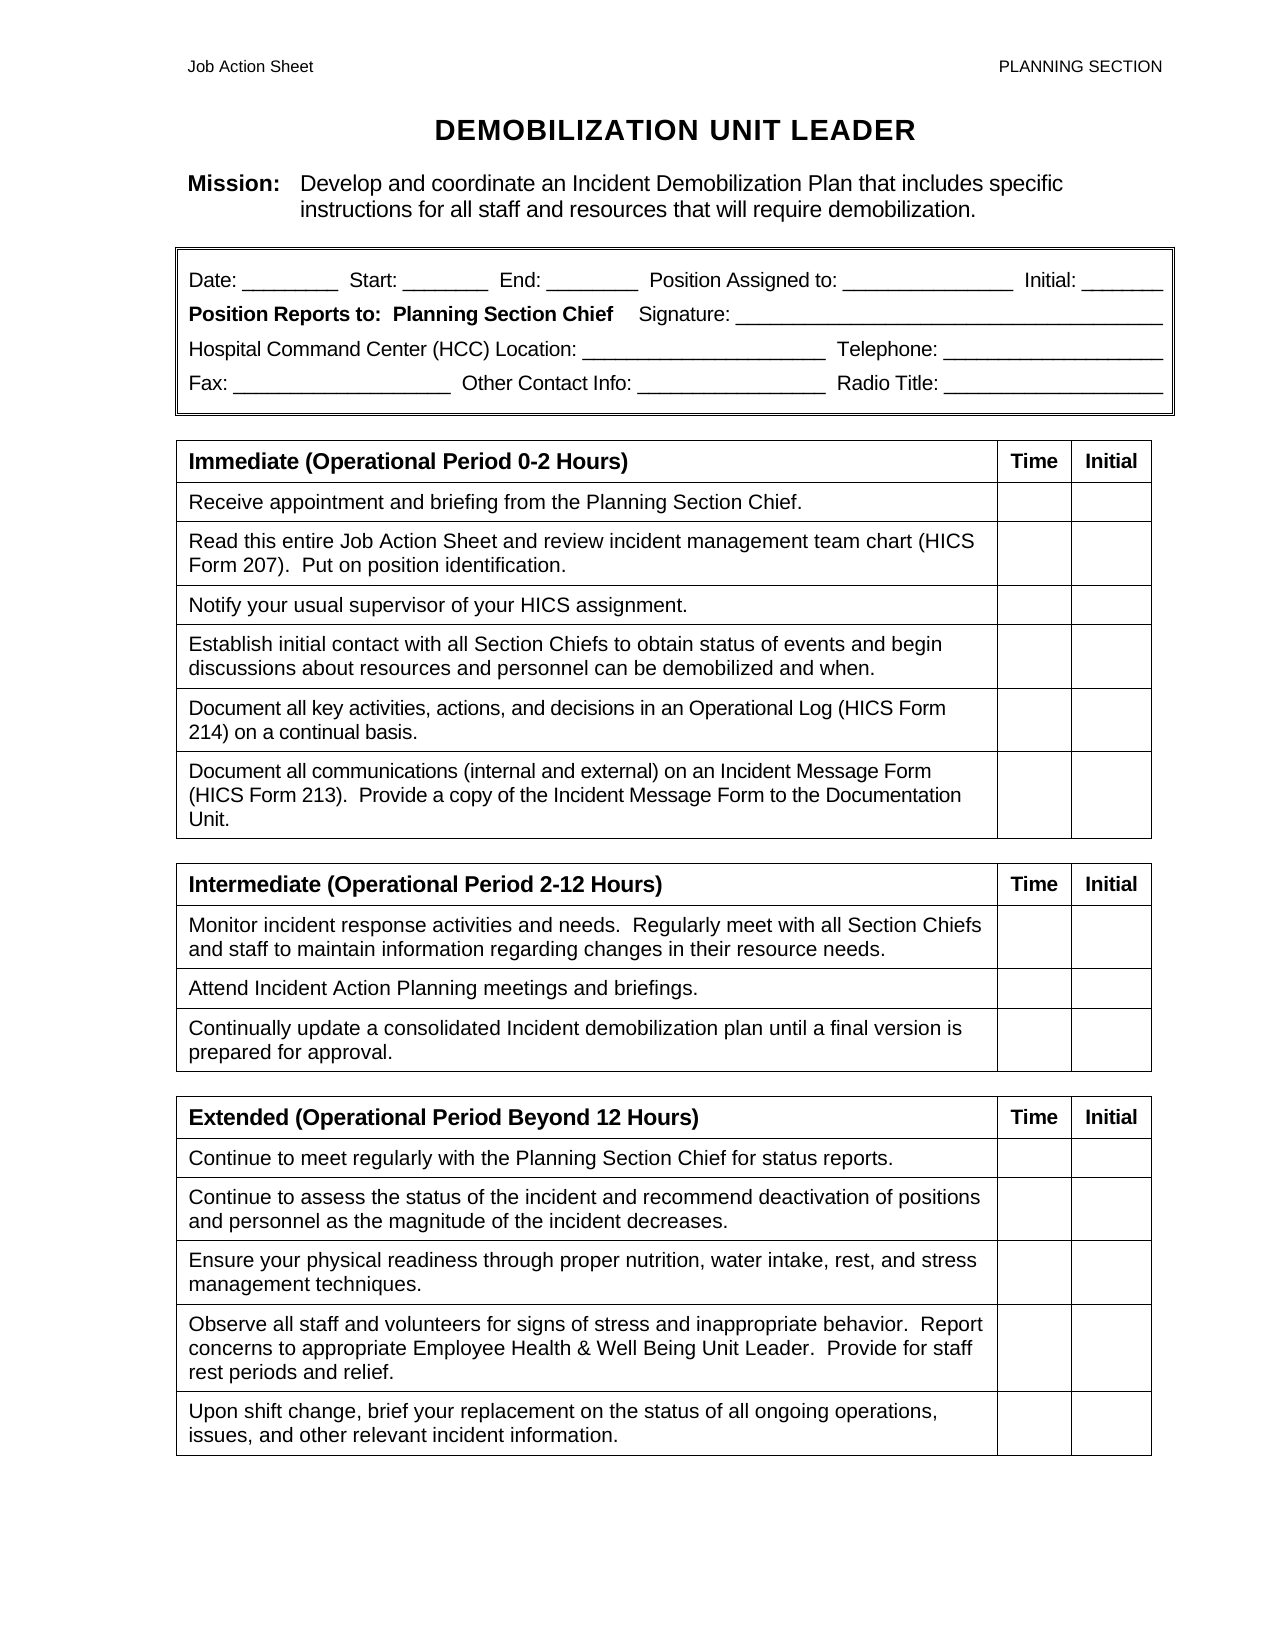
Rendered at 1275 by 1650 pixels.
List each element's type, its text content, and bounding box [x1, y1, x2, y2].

table_cell [1072, 1009, 1151, 1071]
table_cell Continue to assess the status of the incident and recommend deactivation of positions and personnel as the magnitude of the incident decreases. [177, 1178, 997, 1240]
table_header Time [998, 864, 1071, 905]
table_cell [1072, 1305, 1151, 1391]
table_cell Document all key activities, actions, and decisions in an Operational Log (HICS Form 214) on a continual basis. [177, 689, 997, 751]
table_cell [1072, 906, 1151, 968]
table_header Immediate (Operational Period 0-2 Hours) [177, 441, 997, 482]
table_cell Receive appointment and briefing from the Planning Section Chief. [177, 483, 997, 521]
table_cell [998, 752, 1071, 838]
table_cell Establish initial contact with all Section Chiefs to obtain status of events and begin discussions about resources and personnel can be demobilized and when. [177, 625, 997, 687]
table_cell [1072, 586, 1151, 624]
table_header Initial [1072, 864, 1151, 905]
table_cell [998, 1009, 1071, 1071]
table_cell [1072, 625, 1151, 687]
text : Develop and coordinate an Incident Demobilization Plan that includes specific instructions for all staff and resources that will require demobilization. [187, 170, 1162, 223]
table_cell [998, 969, 1071, 1008]
table_cell [998, 906, 1071, 968]
table_cell Continually update a consolidated Incident demobilization plan until a final version is prepared for approval. [177, 1009, 997, 1071]
table_cell [1072, 1178, 1151, 1240]
table_header Date: Start: End: Position Assigned to: Initial: Position Reports to: Planning Section Chief Signature: (HCC) Location: Telephone: Fax: Other Contact Info: Radio Title: [178, 250, 1172, 413]
table_cell [1072, 752, 1151, 838]
table_cell [998, 586, 1071, 624]
table_cell Ensure your physical readiness through proper nutrition, water intake, rest, and stress management techniques. [177, 1241, 997, 1304]
table_cell [998, 1305, 1071, 1391]
table_cell [1072, 969, 1151, 1008]
table_cell Upon shift change, brief your replacement on the status of all ongoing operations, issues, and other relevant incident information. [177, 1392, 997, 1454]
table_cell [998, 625, 1071, 687]
table_header Initial [1072, 441, 1151, 482]
table_cell Attend Incident Action Planning meetings and briefings. [177, 969, 997, 1008]
table_cell Notify your usual supervisor of your HICS assignment. [177, 586, 997, 624]
table_header Extended (Operational Period Beyond 12 Hours) [177, 1097, 997, 1137]
table_cell [1072, 1139, 1151, 1177]
table_cell Continue to meet regularly with the Planning Section Chief for status reports. [177, 1139, 997, 1177]
table_cell [1072, 1392, 1151, 1454]
table_cell [1072, 1241, 1151, 1304]
table_header Time [998, 1097, 1071, 1137]
table_cell [998, 689, 1071, 751]
table_header Time [998, 441, 1071, 482]
table_cell [998, 1178, 1071, 1240]
table_cell [1072, 483, 1151, 521]
table_header Intermediate (Operational Period 2-12 Hours) [177, 864, 997, 905]
table_cell [998, 1241, 1071, 1304]
table_cell [998, 1392, 1071, 1454]
table_cell Monitor incident response activities and needs. Regularly meet with all Section Chiefs and staff to maintain information regarding changes in their resource needs. [177, 906, 997, 968]
table_cell Read this entire Job Action Sheet and review incident management team chart (HICS Form 207). Put on position identification. [177, 522, 997, 584]
table_cell Observe all staff and volunteers for signs of stress and inappropriate behavior. Report concerns to appropriate Employee Health & Well Being Unit Leader. Provide for staff rest periods and relief. [177, 1305, 997, 1391]
table_cell [998, 522, 1071, 584]
table_header Initial [1072, 1097, 1151, 1137]
table_cell [1072, 522, 1151, 584]
title Demobilization UNIT LEADER [187, 112, 1162, 146]
table_cell [1072, 689, 1151, 751]
table_cell Document all communications (internal and external) on an Incident Message Form (HICS Form 213). Provide a copy of the Incident Message Form to the Documentation Unit. [177, 752, 997, 838]
table_cell [998, 483, 1071, 521]
table_cell [998, 1139, 1071, 1177]
